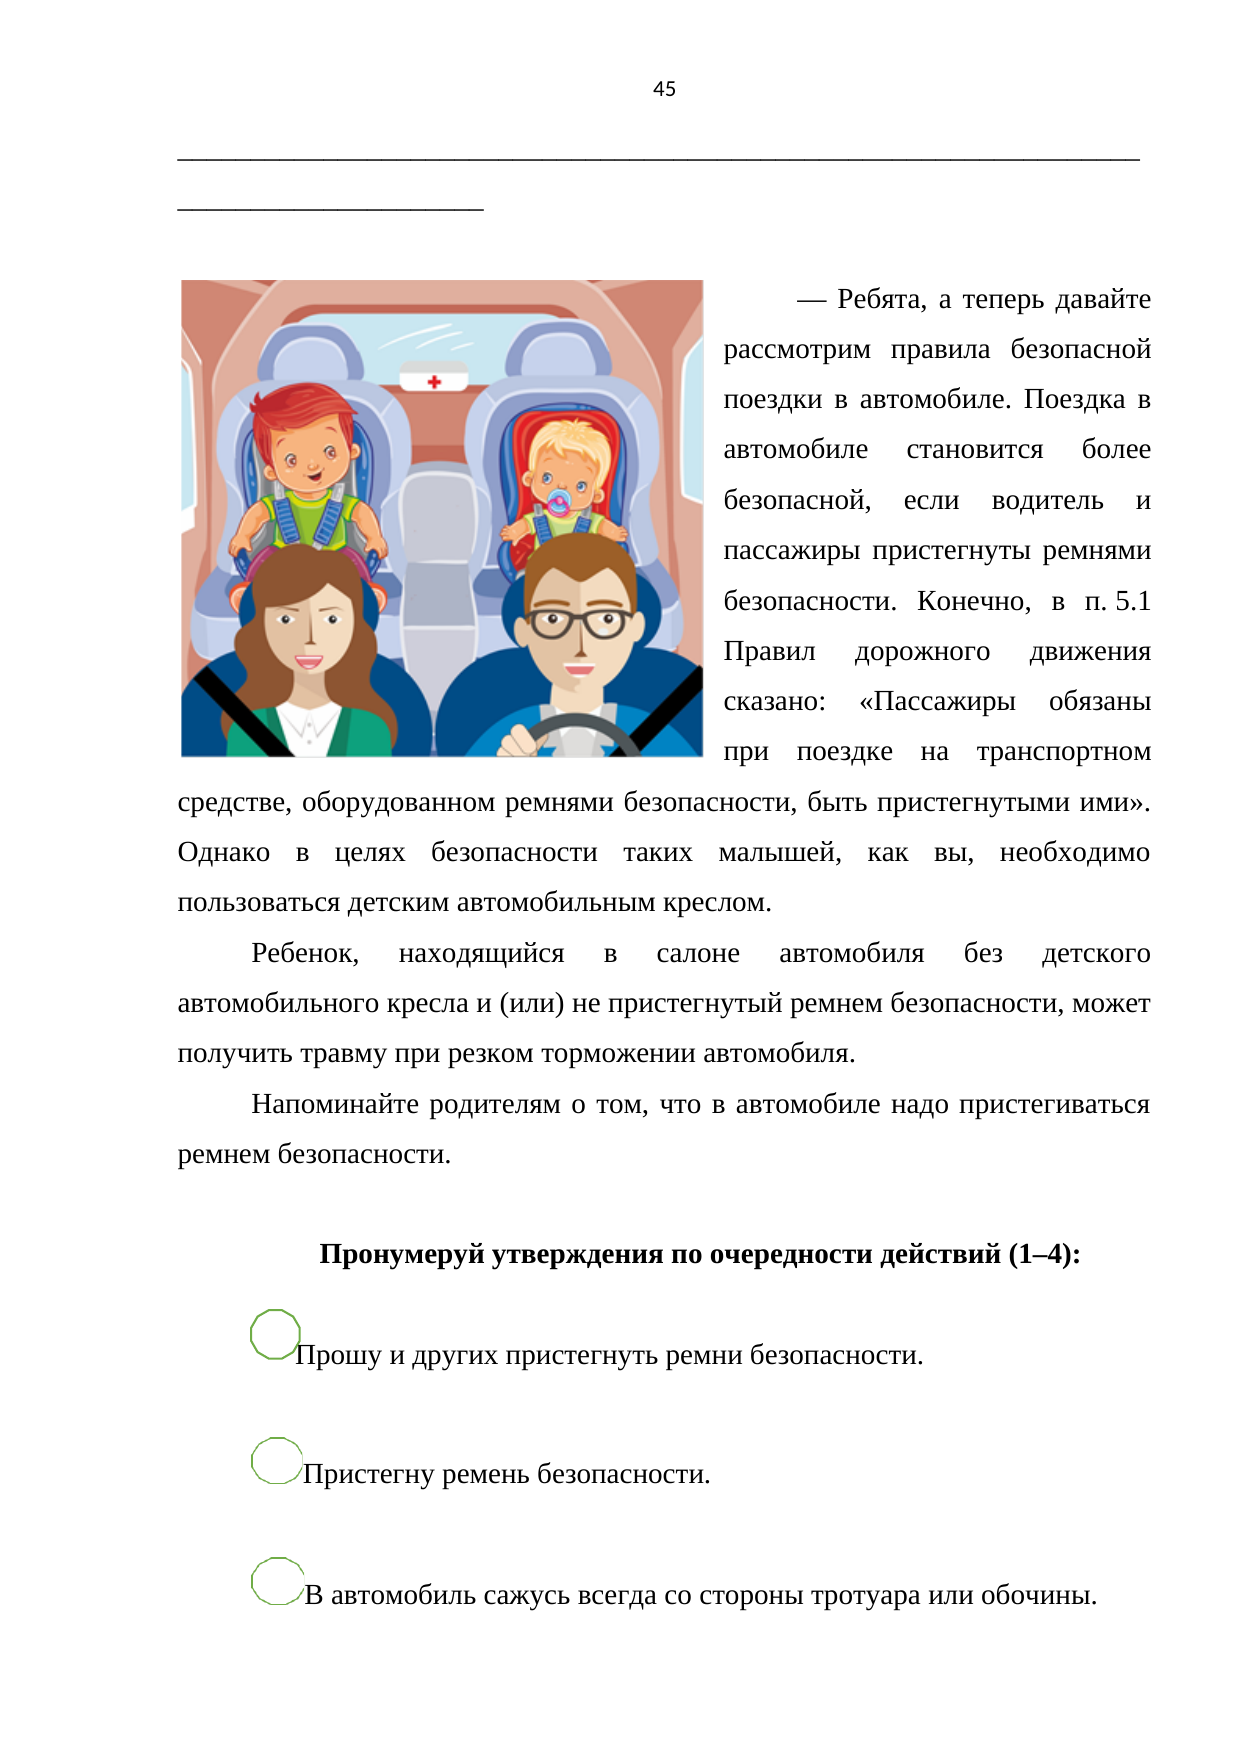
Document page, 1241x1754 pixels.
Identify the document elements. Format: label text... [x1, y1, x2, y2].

picture [181, 280, 705, 759]
picture [251, 1437, 303, 1484]
list Пристегну ремень безопасности. [236, 1438, 1152, 1490]
list В автомобиль сажусь всегда со стороны тротуара или обочины. [236, 1557, 1152, 1611]
list Ребенок, находящийся в салоне автомобиля без детского автомобильного кресла и (или) не пристегнутый ремнем безопасности, может получить травму при резком торможении автомобиля. [177, 935, 1152, 1069]
list Напоминайте родителям о том, что в автомобиле надо пристегиваться ремнем безопасности. [177, 1086, 1152, 1169]
list Прошу и других пристегнуть ремни безопасности. [236, 1337, 1152, 1371]
picture [251, 1557, 305, 1605]
list Пронумеруй утверждения по очередности действий (1–4): [319, 1237, 1152, 1270]
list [177, 130, 1152, 214]
